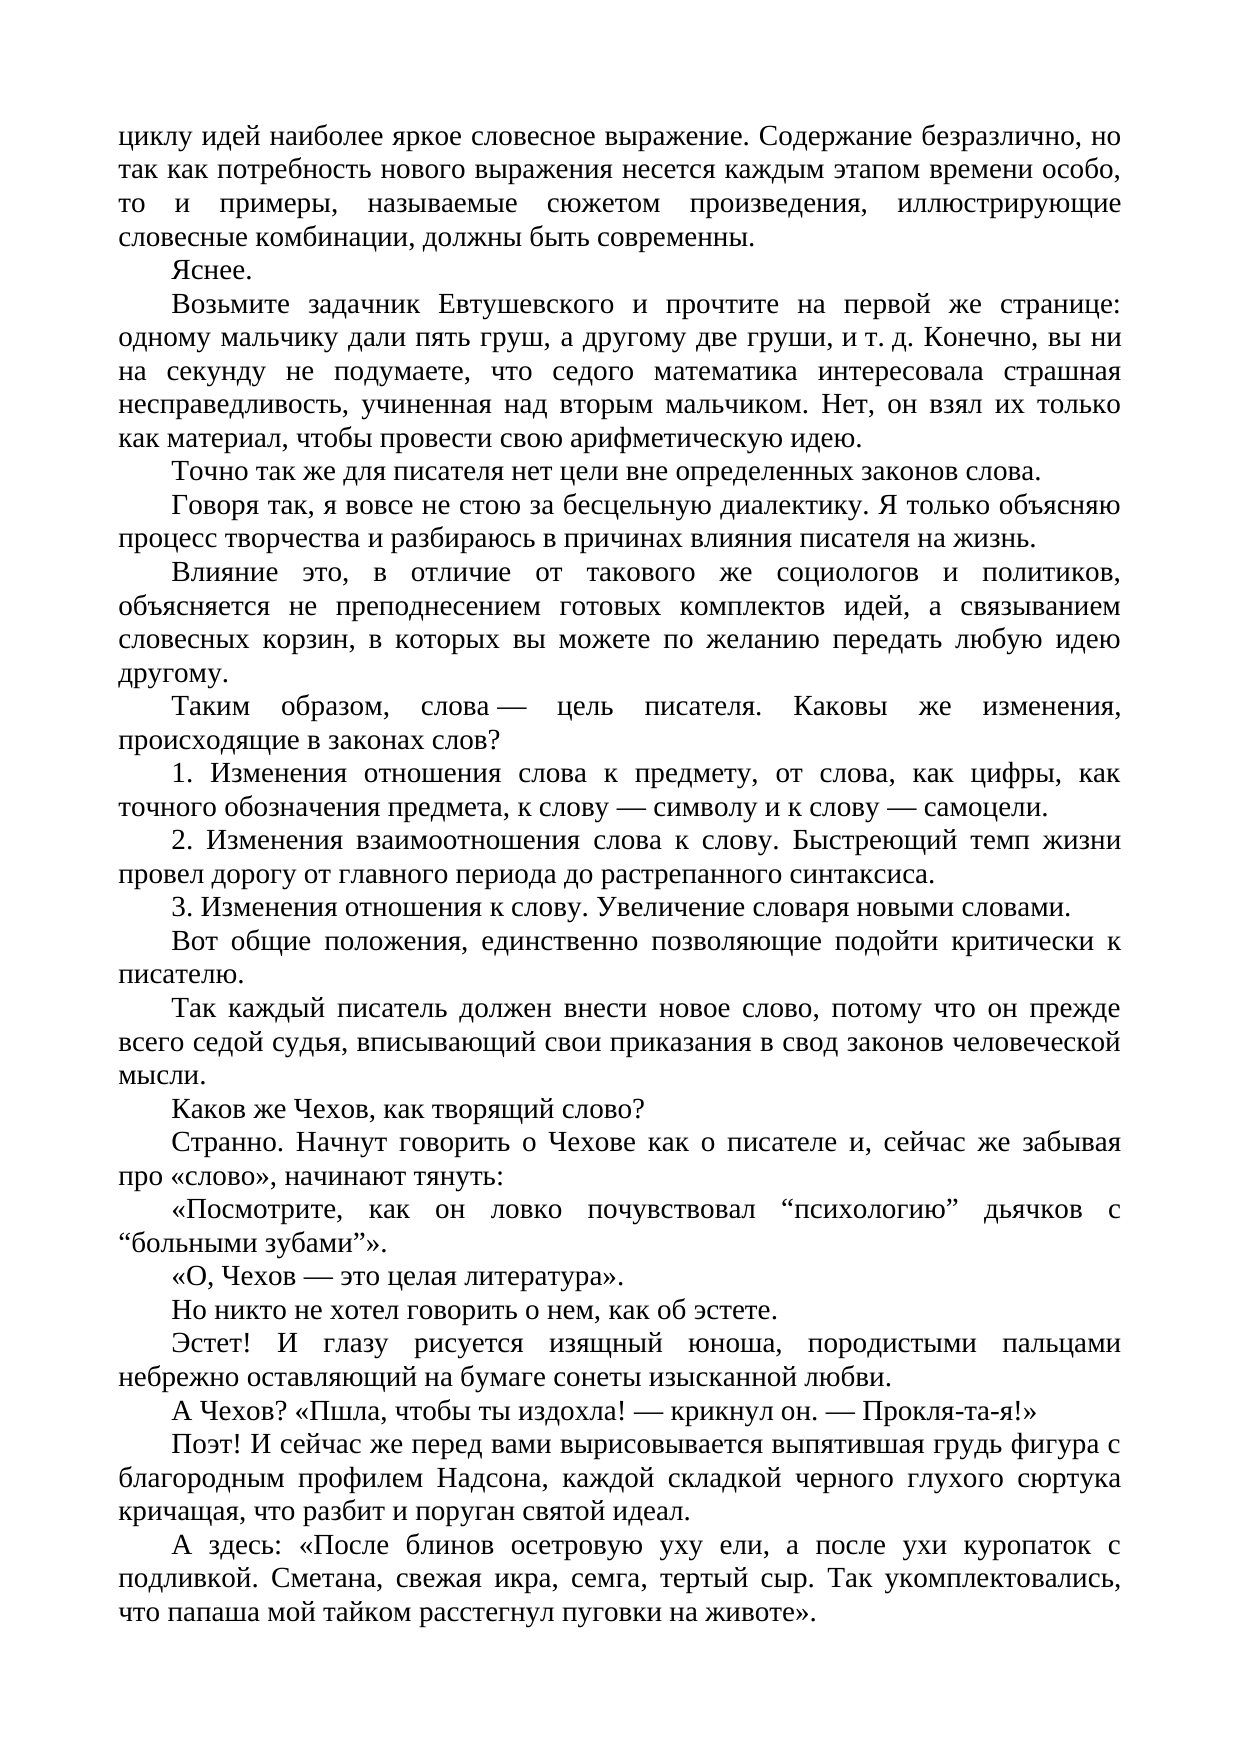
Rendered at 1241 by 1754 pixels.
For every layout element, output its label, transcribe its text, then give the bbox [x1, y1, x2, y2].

text Возьмите задачник Евтушевского и прочтите на первой же странице: одному мальчику дали пять груш, а другому две груши, и т. д. Конечно, вы ни на секунду не подумаете, что седого математика интересовала страшная несправедливость, учиненная над вторым мальчиком. Нет, он взял их только как материал, чтобы провести свою арифметическую идею. [118, 286, 1122, 453]
text Странно. Начнут говорить о Чехове как о писателе и, сейчас же забывая про «слово», начинают тянуть: [118, 1124, 1122, 1191]
text Так каждый писатель должен внести новое слово, потому что он прежде всего седой судья, вписывающий свои приказания в свод законов человеческой мысли. [118, 990, 1122, 1091]
text А здесь: «После блинов осетровую уху ели, а после ухи куропаток с подливкой. Сметана, свежая икра, семга, тертый сыр. Так укомплектовались, что папаша мой тайком расстегнул пуговки на животе». [118, 1527, 1122, 1627]
text Каков же Чехов, как творящий слово? [118, 1091, 1122, 1124]
text А Чехов? «Пшла, чтобы ты издохла! — крикнул он. — Прокля-та-я!» [118, 1393, 1122, 1426]
text Эстет! И глазу рисуется изящный юноша, породистыми пальцами небрежно оставляющий на бумаге сонеты изысканной любви. [118, 1326, 1122, 1393]
text «О, Чехов — это целая литература». [118, 1258, 1122, 1292]
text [118, 118, 1122, 252]
text Но никто не хотел говорить о нем, как об эстете. [118, 1292, 1122, 1326]
text «Посмотрите, как он ловко почувствовал “психологию” дьячков с “больными зубами”». [118, 1191, 1122, 1258]
text Влияние это, в отличие от такового же социологов и политиков, объясняется не преподнесением готовых комплектов идей, а связыванием словесных корзин, в которых вы можете по желанию передать любую идею другому. [118, 554, 1122, 688]
text 2. Изменения взаимоотношения слова к слову. Быстреющий темп жизни провел дорогу от главного периода до растрепанного синтаксиса. [118, 822, 1122, 889]
text Яснее. [118, 252, 1122, 286]
text {392} Таким образом, слова — цель писателя. Каковы же изменения, происходящие в законах слов? [118, 688, 1122, 755]
text 1. Изменения отношения слова к предмету, от слова, как цифры, как точного обозначения предмета, к слову — символу и к слову — самоцели. [118, 755, 1122, 822]
text Точно так же для писателя нет цели вне определенных законов слова. [118, 453, 1122, 487]
text Вот общие положения, единственно позволяющие подойти критически к писателю. [118, 923, 1122, 990]
text Поэт! И сейчас же перед вами вырисовывается выпятившая грудь фигура с благородным профилем Надсона, каждой складкой черного глухого сюртука кричащая, что разбит и поруган святой идеал. [118, 1426, 1122, 1527]
text 3. Изменения отношения к слову. Увеличение словаря новыми словами. [118, 889, 1122, 923]
text Говоря так, я вовсе не стою за бесцельную диалектику. Я только объясняю процесс творчества и разбираюсь в причинах влияния писателя на жизнь. [118, 487, 1122, 554]
